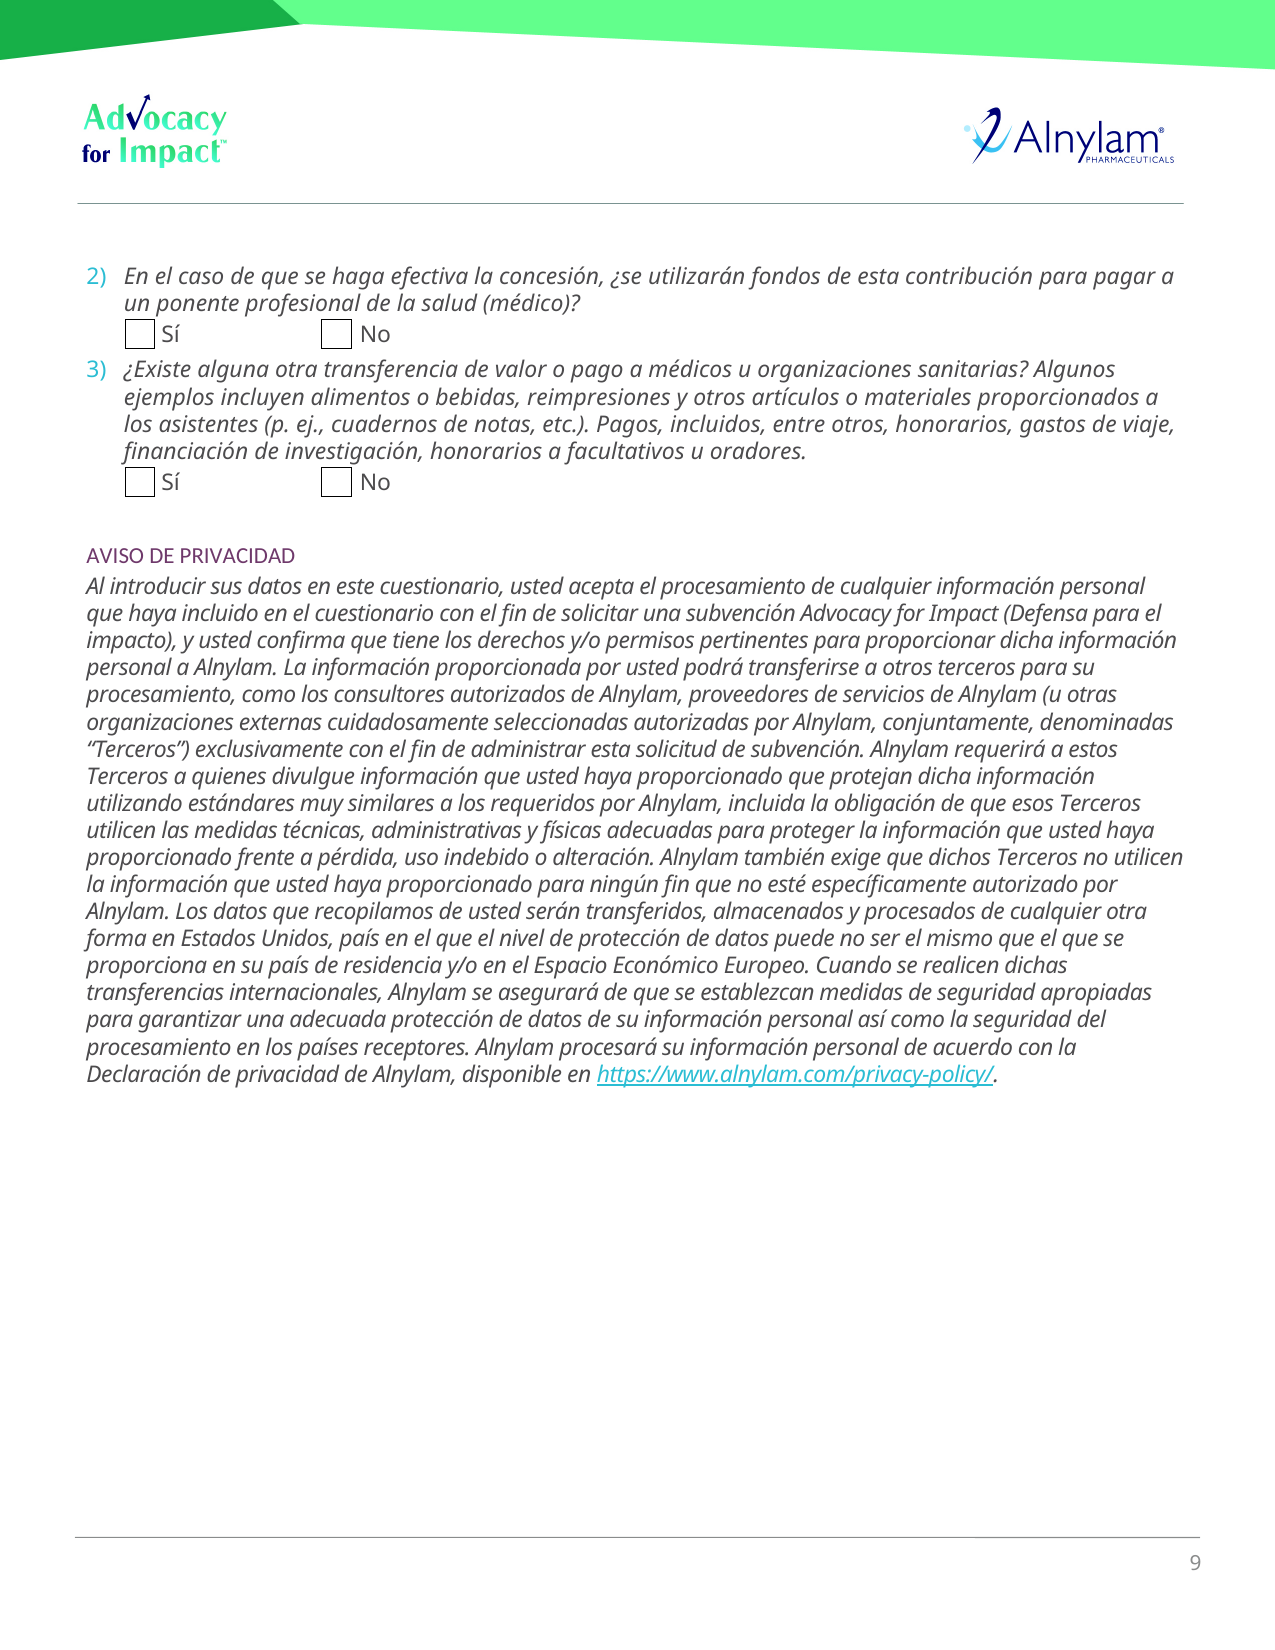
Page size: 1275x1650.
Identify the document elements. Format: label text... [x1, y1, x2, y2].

table_cell No [309, 321, 1199, 356]
table_cell Al introducir sus datos en este cuestionario, usted acepta el procesamiento de cualquier información personal que haya incluido en el cuestionario con el fin de solicitar una subvención Advocacy for Impact (Defensa para el impacto), y usted confirma que tiene los derechos y/o permisos pertinentes para proporcionar dicha información personal a Alnylam. La información proporcionada por usted podrá transferirse a otros terceros para su procesamiento, como los consultores autorizados de Alnylam, proveedores de servicios de Alnylam (u otras organizaciones externas cuidadosamente seleccionadas autorizadas por Alnylam, conjuntamente, denominadas “Terceros”) exclusivamente con el fin de administrar esta solicitud de subvención. Alnylam requerirá a estos Terceros a quienes divulgue información que usted haya proporcionado que protejan dicha información utilizando estándares muy similares a los requeridos por Alnylam, incluida la obligación de que esos Terceros utilicen las medidas técnicas, administrativas y físicas adecuadas para proteger la información que usted haya proporcionado frente a pérdida, uso indebido o alteración. Alnylam también exige que dichos Terceros no utilicen la información que usted haya proporcionado para ningún fin que no esté específicamente autorizado por Alnylam. Los datos que recopilamos de usted serán transferidos, almacenados y procesados de cualquier otra forma en Estados Unidos, país en el que el nivel de protección de datos puede no ser el mismo que el que se proporciona en su país de residencia y/o en el Espacio Económico Europeo. Cuando se realicen dichas transferencias internacionales, Alnylam se asegurará de que se establezcan medidas de seguridad apropiadas para garantizar una adecuada protección de datos de su información personal así como la seguridad del procesamiento en los países receptores. Alnylam procesará su información personal de acuerdo con la Declaración de privacidad de Alnylam, disponible en https://www.alnylam.com/privacy-policy/. [75, 573, 1199, 1096]
table_cell Sí [75, 321, 309, 356]
table_cell 2) En el caso de que se haga efectiva la concesión, ¿se utilizarán fondos de esta contribución para pagar a un ponente profesional de la salud (médico)? [75, 263, 1199, 321]
table_cell AVISO DE PRIVACIDAD [75, 504, 1199, 573]
table_cell 3) ¿Existe alguna otra transferencia de valor o pago a médicos u organizaciones sanitarias? Algunos ejemplos incluyen alimentos o bebidas, reimpresiones y otros artículos o materiales proporcionados a los asistentes (p. ej., cuadernos de notas, etc.). Pagos, incluidos, entre otros, honorarios, gastos de viaje, financiación de investigación, honorarios a facultativos u oradores. [75, 356, 1199, 469]
picture [0, 0, 1275, 225]
table_cell Sí [75, 469, 309, 504]
table_cell No [309, 469, 1199, 504]
